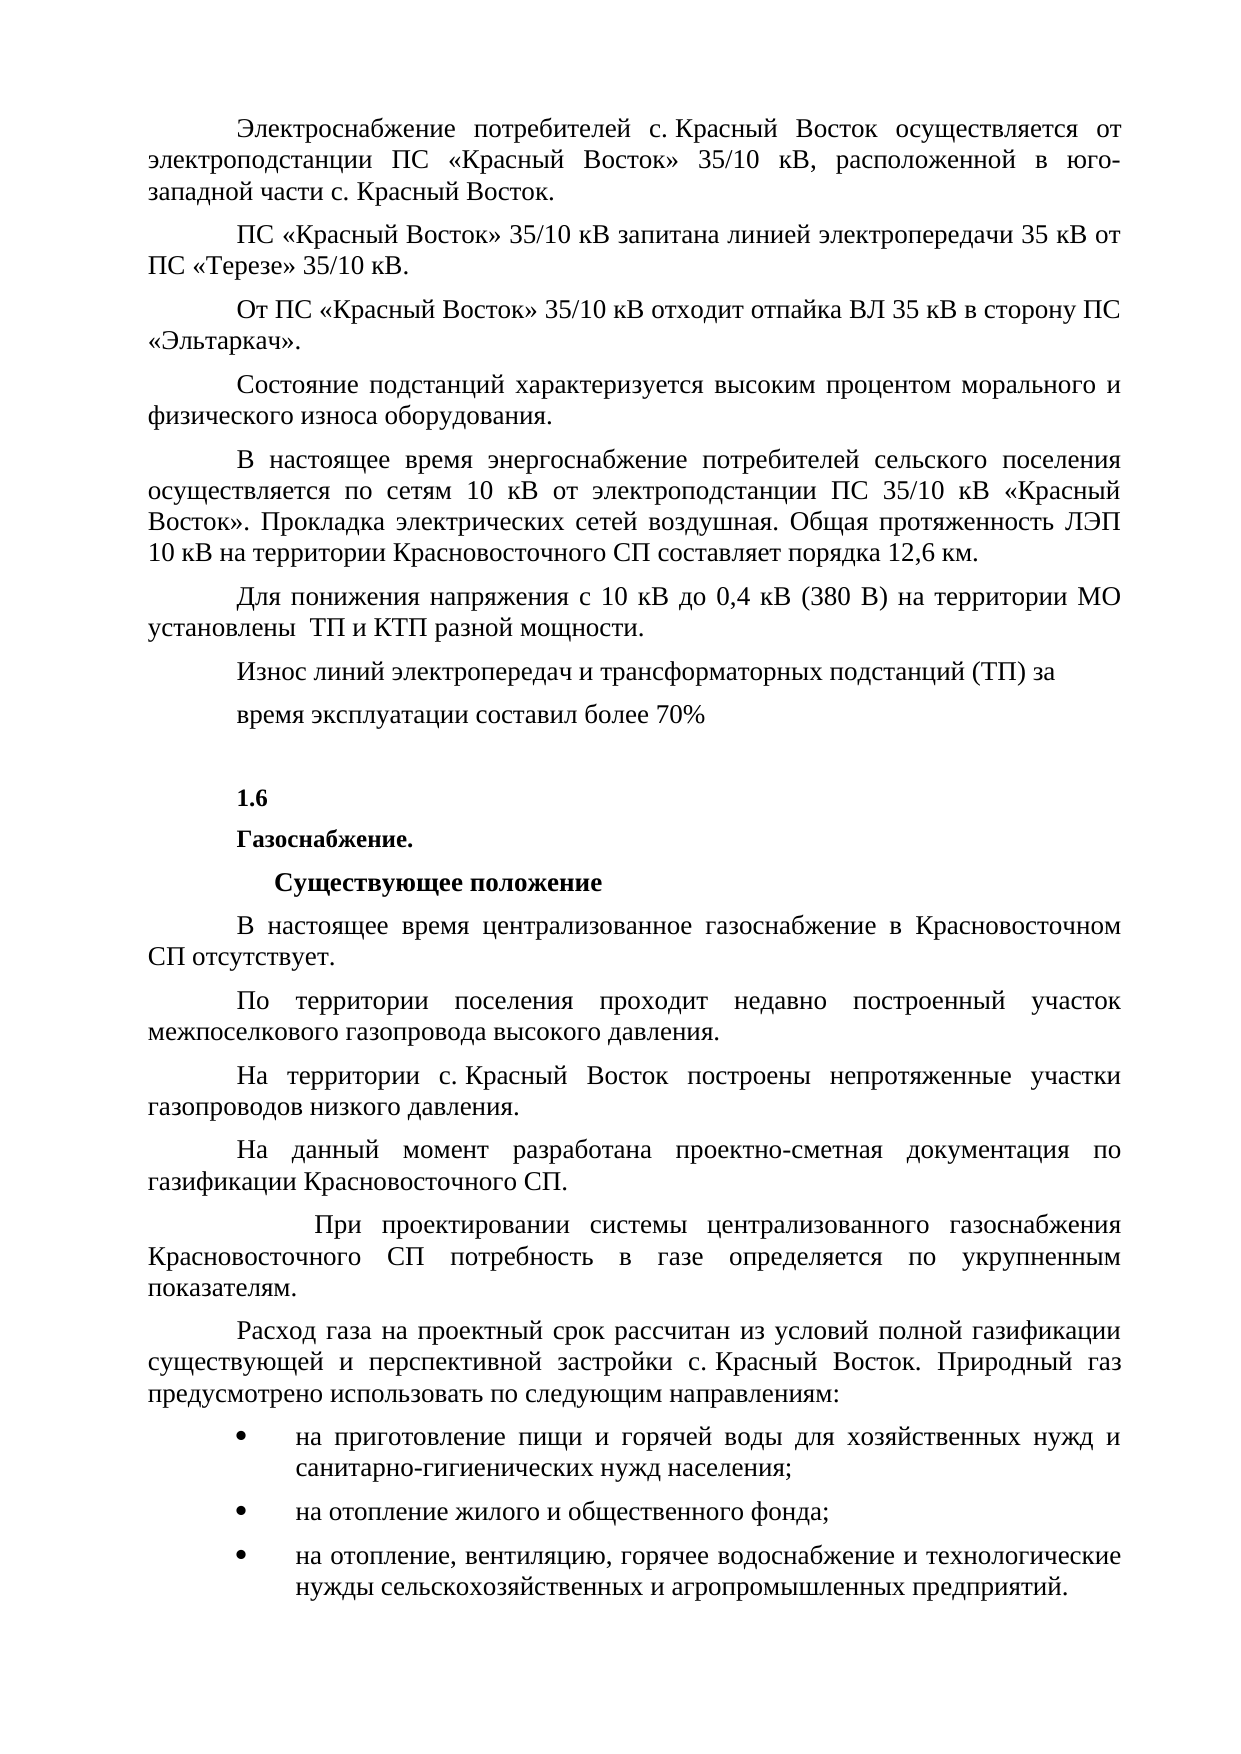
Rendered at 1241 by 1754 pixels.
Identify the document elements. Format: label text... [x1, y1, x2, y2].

list на отопление, вентиляцию, горячее водоснабжение и технологические нужды сельскохозяйственных и агропромышленных предприятий. [236, 1539, 1122, 1601]
text Газоснабжение. [148, 824, 1122, 853]
list на приготовление пищи и горячей воды для хозяйственных нужд и санитарно-гигиенических нужд населения; [236, 1420, 1122, 1483]
text На данный момент разработана проектно-сметная документация по газификации Красновосточного СП. [148, 1134, 1122, 1196]
text Износ линий электропередач и трансформаторных подстанций (ТП) за [148, 654, 1122, 686]
text Состояние подстанций характеризуется высоким процентом морального и физического износа оборудования. [148, 368, 1122, 430]
text Для понижения напряжения с 10 кВ до 0,4 кВ (380 В) на территории МО установлены ТП и КТП разной мощности. [148, 580, 1122, 642]
text В настоящее время централизованное газоснабжение в Красновосточном СП отсутствует. [148, 909, 1122, 972]
text От ПС «Красный Восток» 35/10 кВ отходит отпайка ВЛ 35 кВ в сторону ПС «Эльтаркач». [148, 293, 1122, 355]
text На территории с. Красный Восток построены непротяженные участки газопроводов низкого давления. [148, 1059, 1122, 1121]
text 1.6 [148, 783, 1122, 812]
text Электроснабжение потребителей с. Красный Восток осуществляется от электроподстанции ПС «Красный Восток» 35/10 кВ, расположенной в юго-западной части с. Красный Восток. [148, 112, 1122, 206]
text В настоящее время энергоснабжение потребителей сельского поселения осуществляется по сетям 10 кВ от электроподстанции ПС 35/10 кВ «Красный Восток». Прокладка электрических сетей воздушная. Общая протяженность ЛЭП 10 кВ на территории Красновосточного СП составляет порядка 12,6 км. [148, 443, 1122, 567]
text Существующее положение [148, 866, 1122, 897]
text ПС «Красный Восток» 35/10 кВ запитана линией электропередачи 35 кВ от ПС «Терезе» 35/10 кВ. [148, 218, 1122, 281]
list на отопление жилого и общественного фонда; [236, 1495, 1122, 1526]
text По территории поселения проходит недавно построенный участок межпоселкового газопровода высокого давления. [148, 984, 1122, 1046]
text время эксплуатации составил более 70% [148, 698, 1122, 729]
text При проектировании системы централизованного газоснабжения Красновосточного СП потребность в газе определяется по укрупненным показателям. [148, 1208, 1122, 1302]
text Расход газа на проектный срок рассчитан из условий полной газификации существующей и перспективной застройки с. Красный Восток. Природный газ предусмотрено использовать по следующим направлениям: [148, 1314, 1122, 1408]
